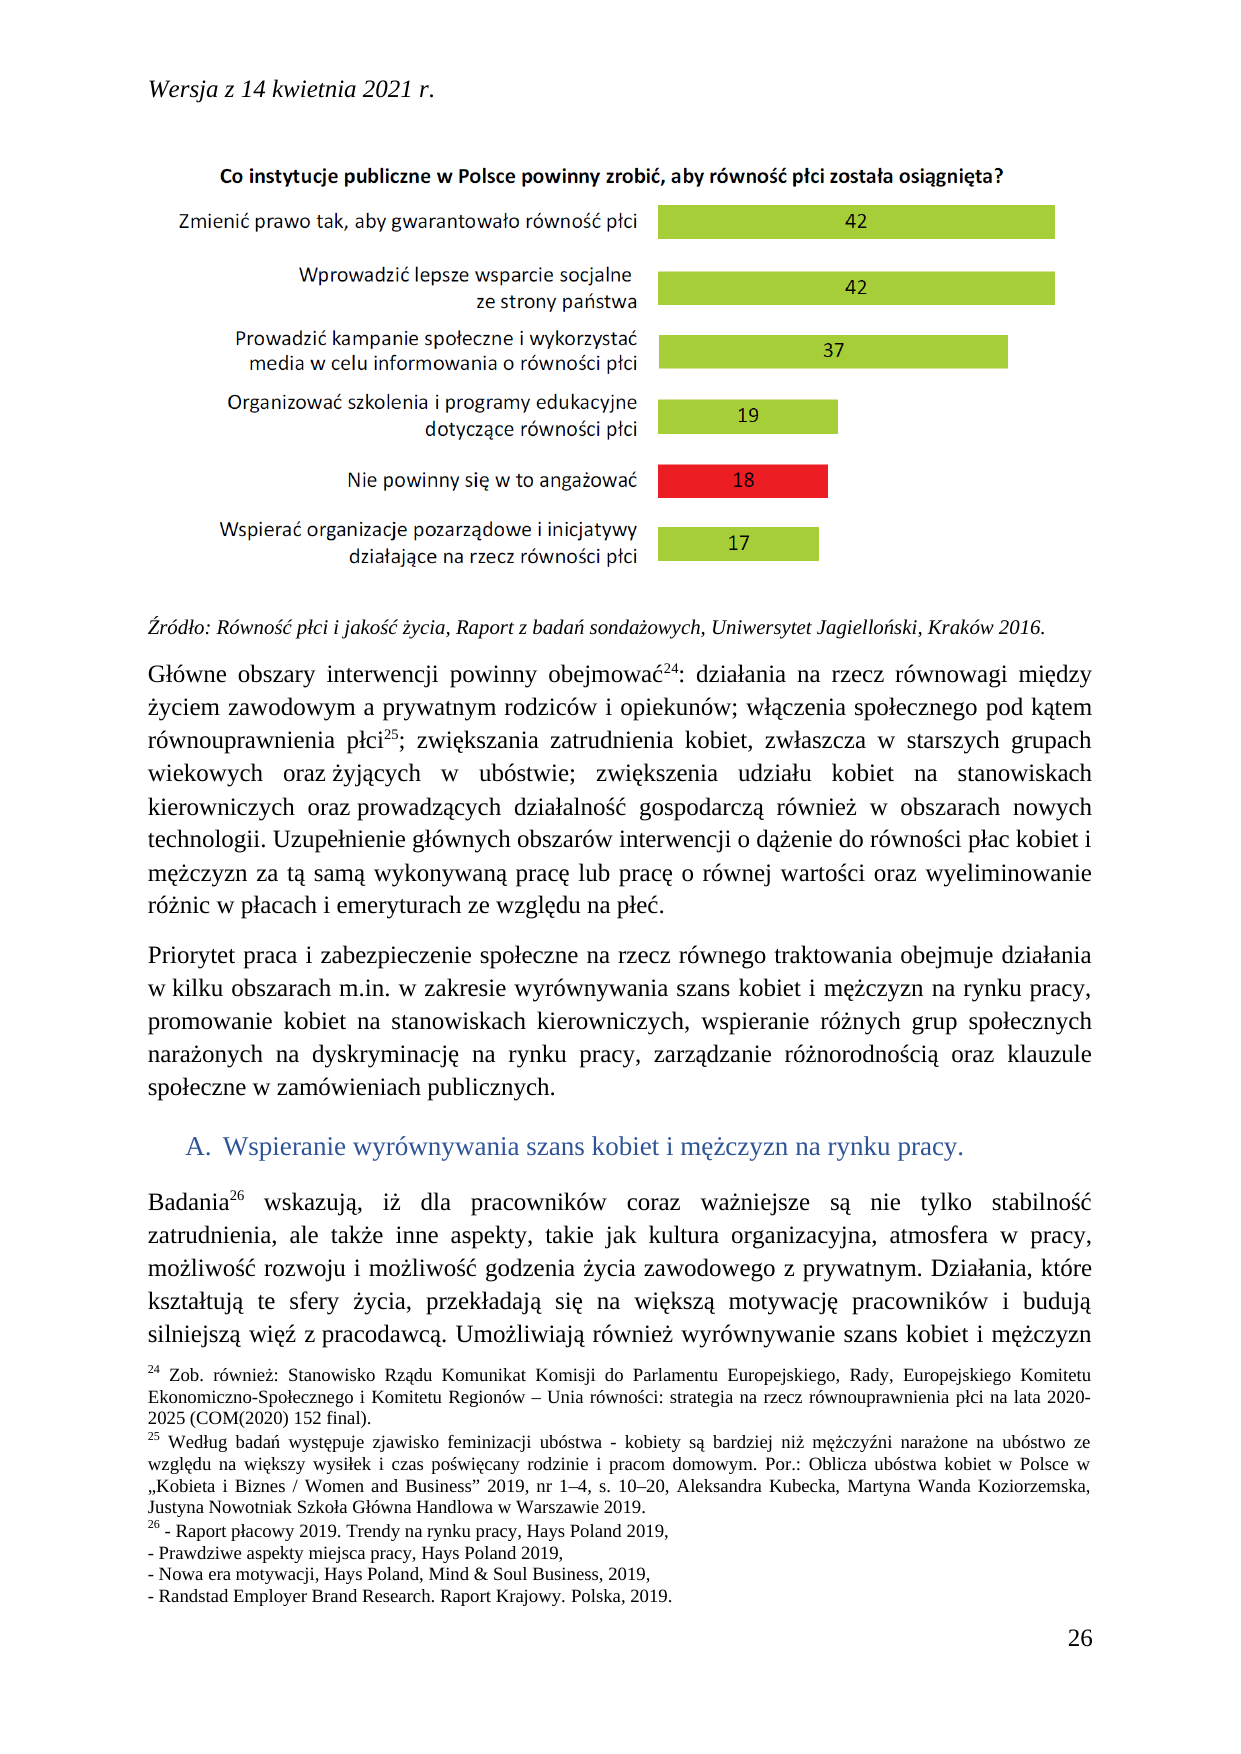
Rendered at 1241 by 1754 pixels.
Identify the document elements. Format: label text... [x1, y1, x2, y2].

subtitle Wspieranie wyrównywania szans kobiet i mężczyzn na rynku pracy. [185, 1130, 1093, 1162]
text Priorytet praca i zabezpieczenie społeczne na rzecz równego traktowania obejmuje działania w kilku obszarach m.in. w zakresie wyrównywania szans kobiet i mężczyzn na rynku pracy, promowanie kobiet na stanowiskach kierowniczych, wspieranie różnych grup społecznych narażonych na dyskryminację na rynku pracy, zarządzanie różnorodnością oraz klauzule społeczne w zamówieniach publicznych. [148, 940, 1093, 1101]
text Źródło: Równość płci i jakość życia, Raport z badań sondażowych, Uniwersytet Jagielloński, Kraków 2016. [148, 615, 1093, 639]
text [148, 1187, 1093, 1348]
text Główne obszary interwencji powinny obejmować: działania na rzecz równowagi między życiem zawodowym a prywatnym rodziców i opiekunów; włączenia społecznego pod kątem równouprawnienia płci; zwiększania zatrudnienia kobiet, zwłaszcza w starszych grupach wiekowych oraz żyjących w ubóstwie; zwiększenia udziału kobiet na stanowiskach kierowniczych oraz prowadzących działalność gospodarczą również w obszarach nowych technologii. Uzupełnienie głównych obszarów interwencji o dążenie do równości płac kobiet i mężczyzn za tą samą wykonywaną pracę lub pracę o równej wartości oraz wyeliminowanie różnic w płacach i emeryturach ze względu na płeć. [148, 659, 1093, 919]
